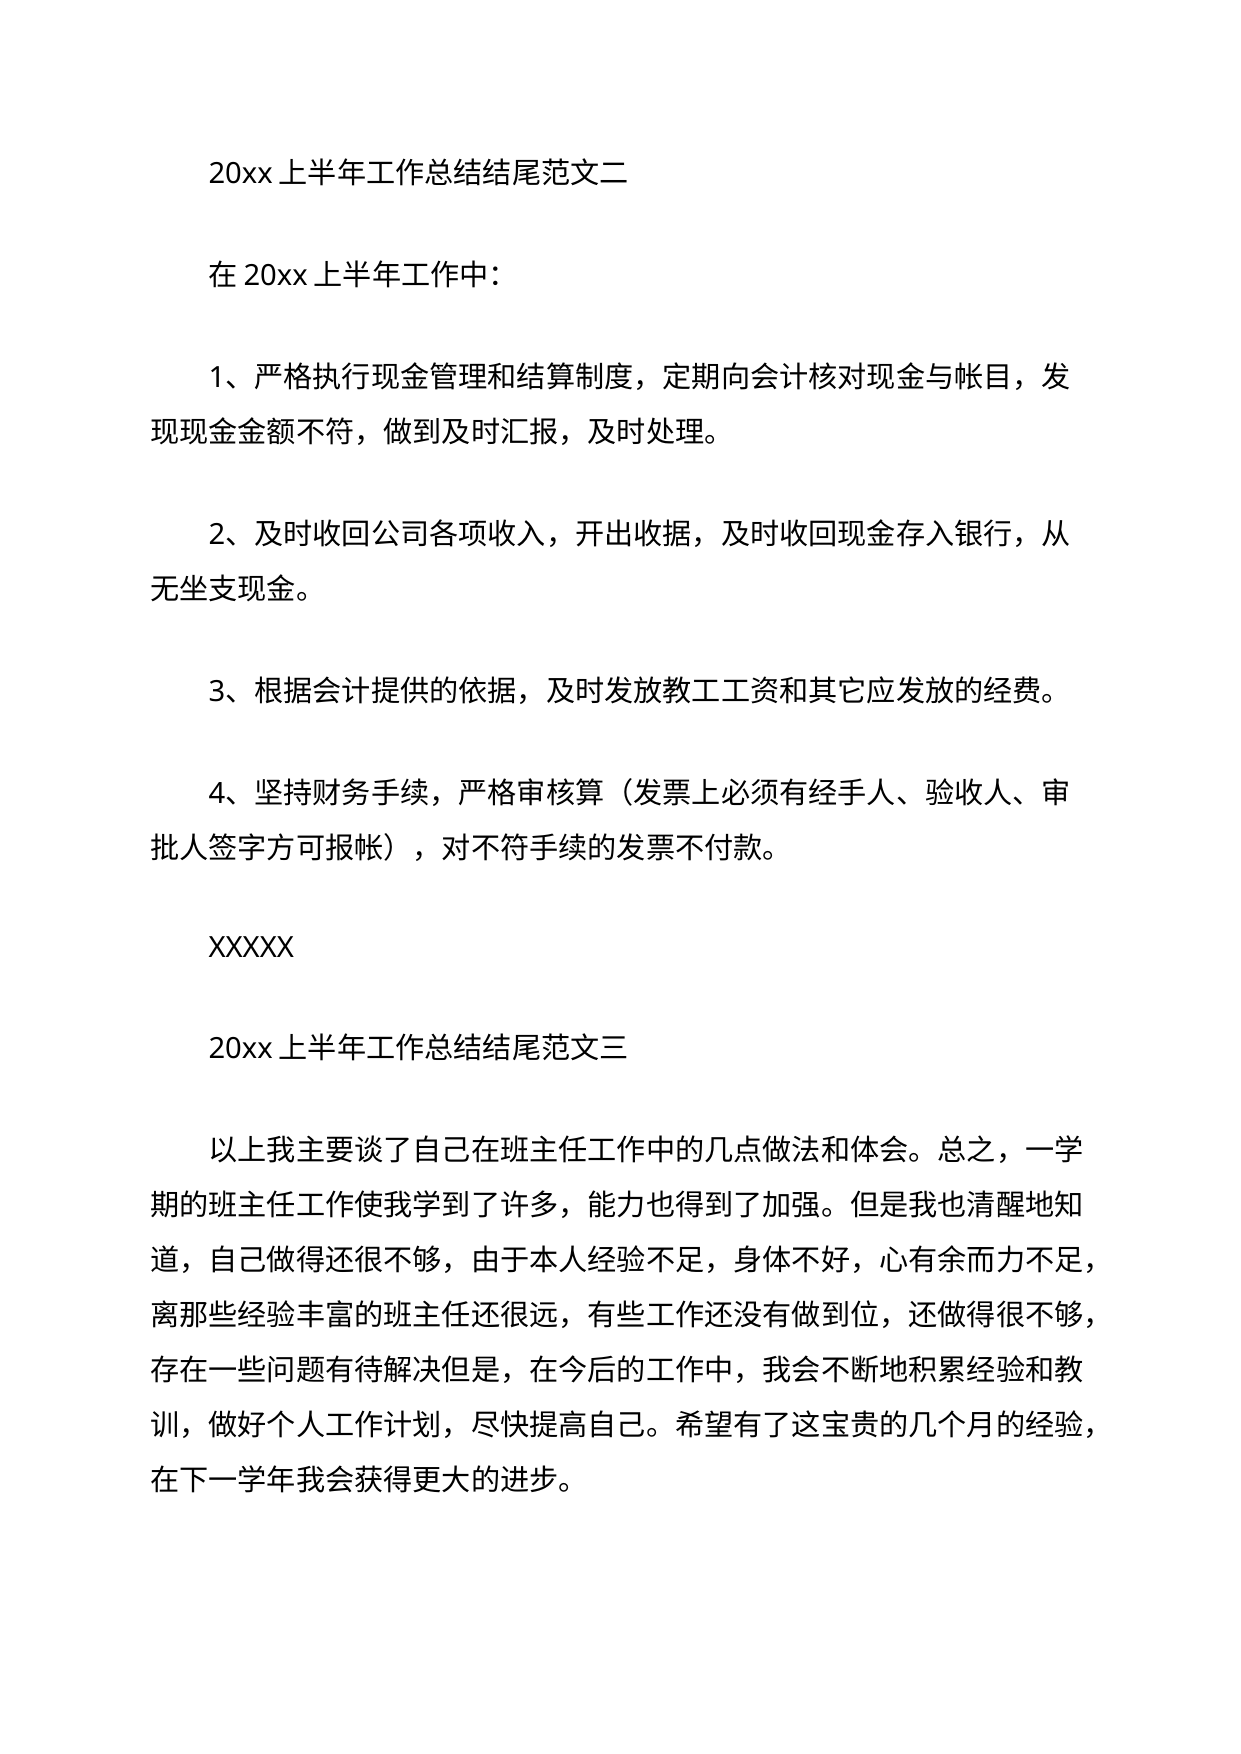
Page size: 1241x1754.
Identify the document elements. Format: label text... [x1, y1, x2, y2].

text 在20xx上半年工作中： [150, 252, 1090, 294]
text 20xx上半年工作总结结尾范文二 [150, 150, 1090, 192]
text 20xx上半年工作总结结尾范文三 [150, 1025, 1090, 1067]
text XXXXX [150, 926, 1090, 966]
text 3、根据会计提供的依据，及时发放教工工资和其它应发放的经费。 [150, 667, 1090, 710]
text 以上我主要谈了自己在班主任工作中的几点做法和体会。总之，一学期的班主任工作使我学到了许多，能力也得到了加强。但是我也清醒地知道，自己做得还很不够，由于本人经验不足，身体不好，心有余而力不足，离那些经验丰富的班主任还很远，有些工作还没有做到位，还做得很不够，存在一些问题有待解决但是，在今后的工作中，我会不断地积累经验和教训，做好个人工作计划，尽快提高自己。希望有了这宝贵的几个月的经验，在下一学年我会获得更大的进步。 [150, 1127, 1090, 1498]
text 4、坚持财务手续，严格审核算（发票上必须有经手人、验收人、审批人签字方可报帐），对不符手续的发票不付款。 [150, 769, 1090, 867]
text 1、严格执行现金管理和结算制度，定期向会计核对现金与帐目，发现现金金额不符，做到及时汇报，及时处理。 [150, 354, 1090, 451]
text 2、及时收回公司各项收入，开出收据，及时收回现金存入银行，从无坐支现金。 [150, 511, 1090, 608]
